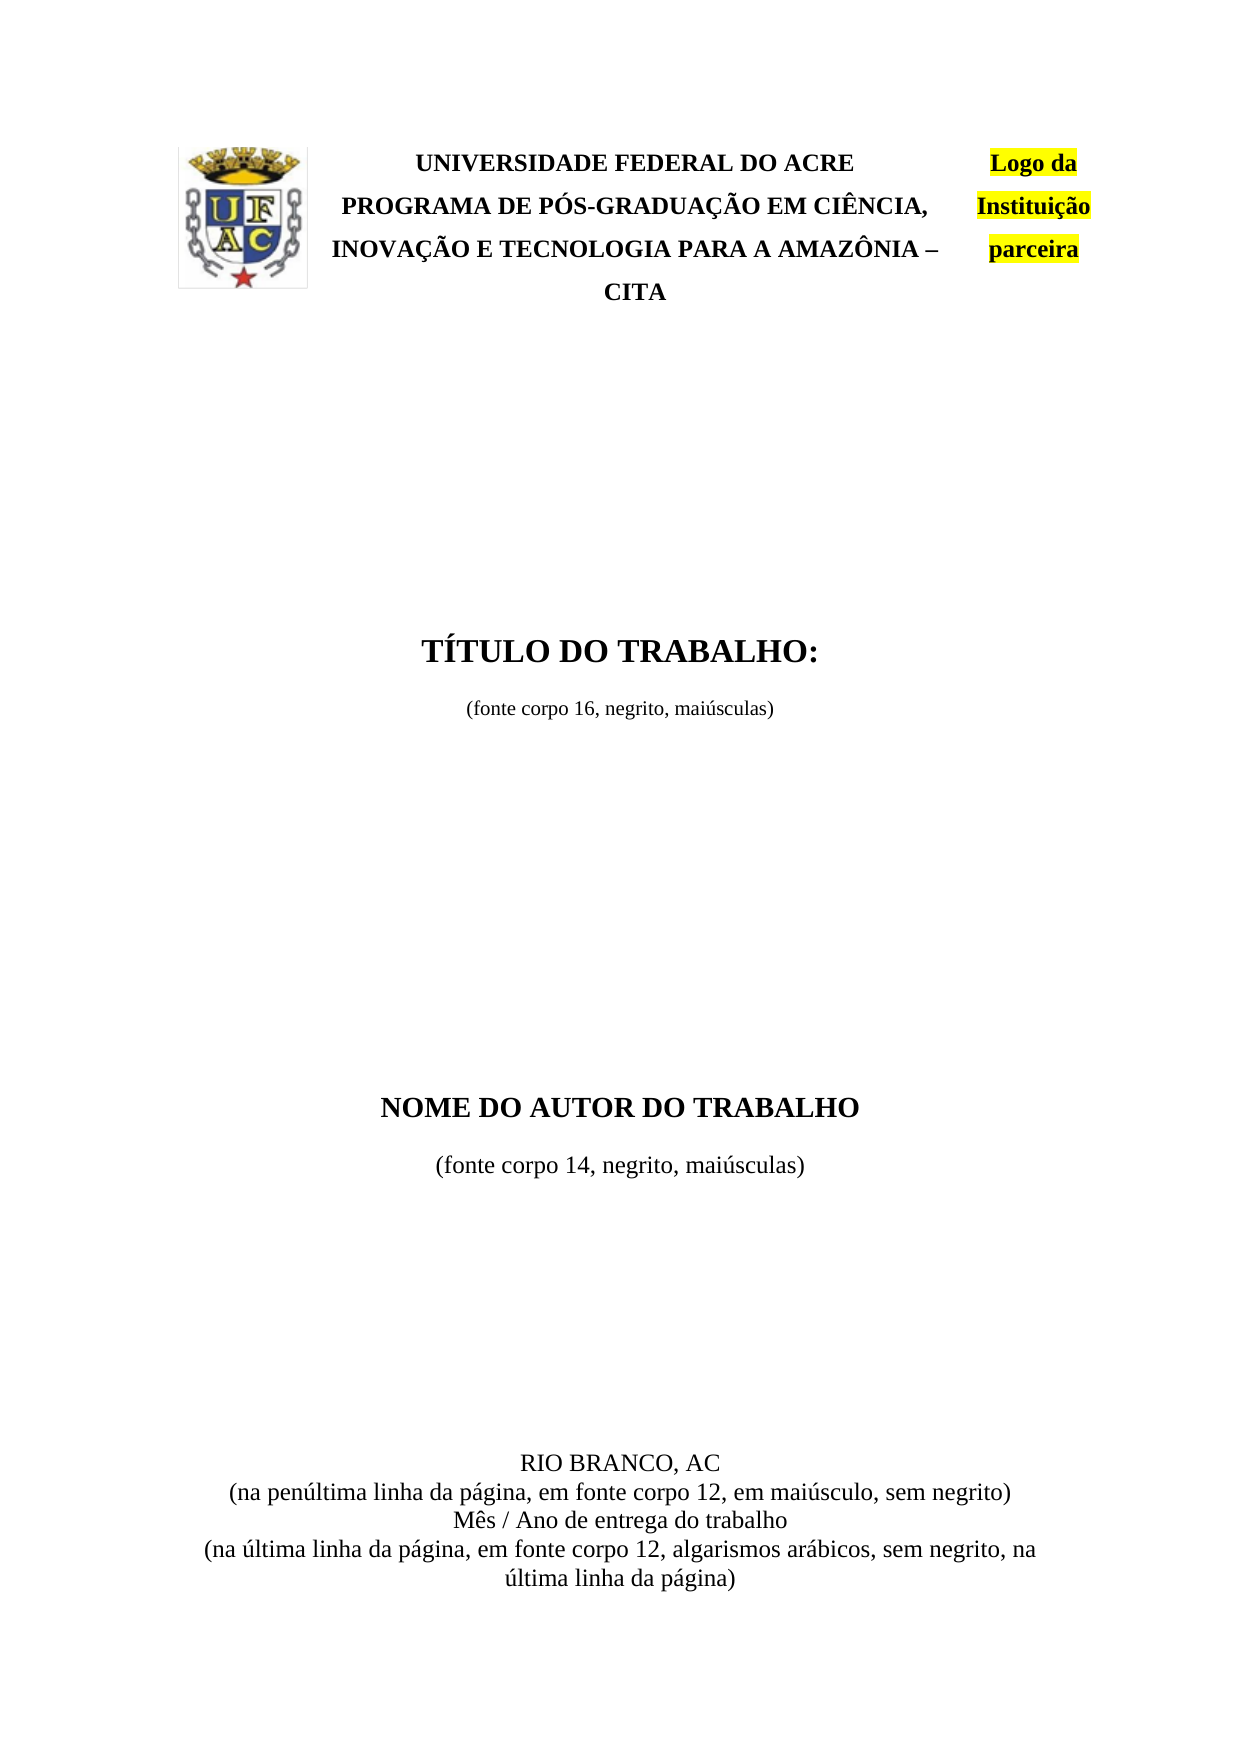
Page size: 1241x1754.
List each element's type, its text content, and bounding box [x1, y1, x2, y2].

text (fonte corpo 16, negrito, maiúsculas) [177, 696, 1063, 720]
table_header UNIVERSIDADE FEDERAL DO ACRE PROGRAMA DE PÓS-GRADUAÇÃO EM CIÊNCIA, INOVAÇÃO E TECNOLOGIA PARA A AMAZÔNIA – CITA [310, 148, 960, 319]
text RIO BRANCO, AC [177, 1448, 1063, 1477]
text (fonte corpo 14, negrito, maiúsculas) [177, 1150, 1063, 1179]
text NOME DO AUTOR DO TRABALHO [177, 1091, 1063, 1124]
text (na última linha da página, em fonte corpo 12, algarismos arábicos, sem negrito, na última linha da página) [177, 1534, 1063, 1592]
text Mês / Ano de entrega do trabalho [177, 1505, 1063, 1534]
text TÍTULO DO TRABALHO: [177, 631, 1063, 669]
table_header [166, 148, 310, 319]
table_header Logo da Instituição parceira [960, 148, 1107, 319]
text (na penúltima linha da página, em fonte corpo 12, em maiúsculo, sem negrito) [177, 1477, 1063, 1505]
picture [177, 147, 309, 296]
